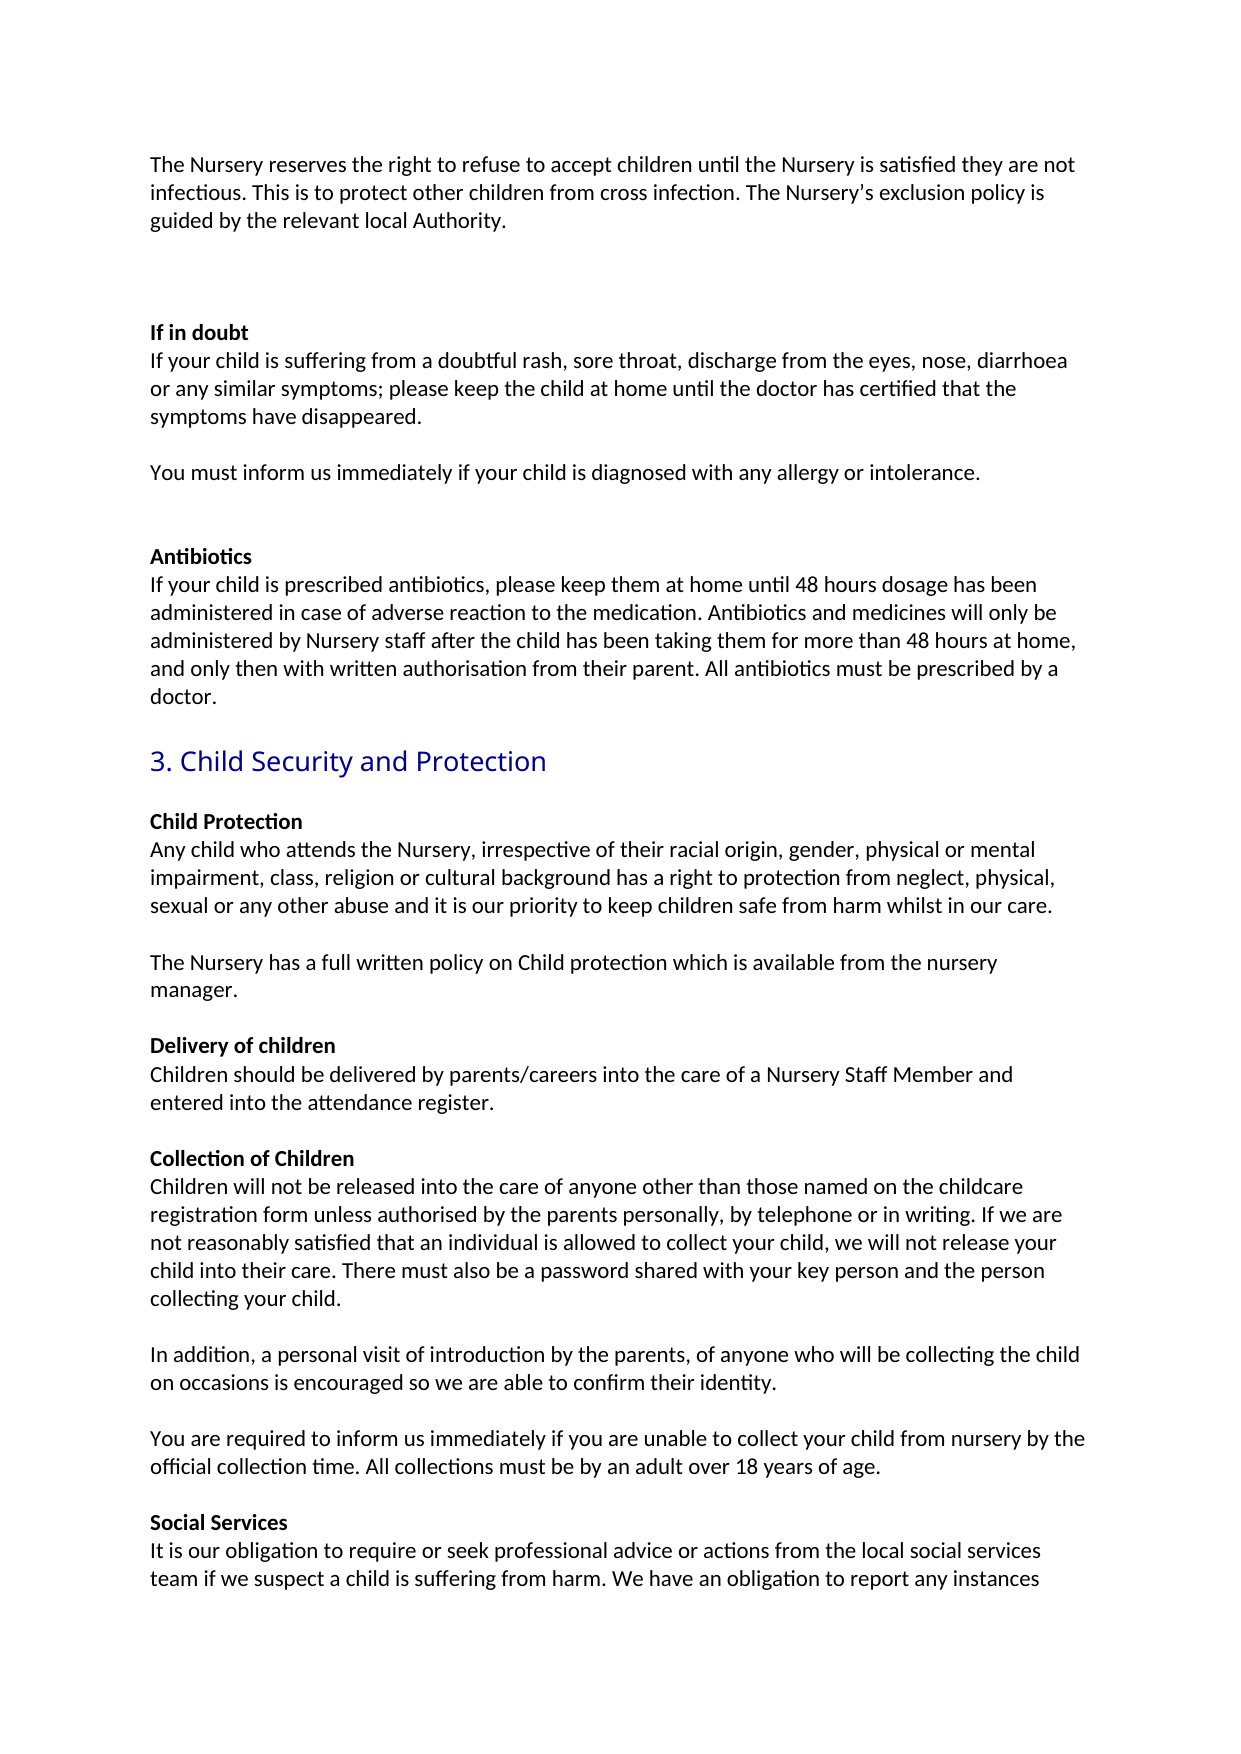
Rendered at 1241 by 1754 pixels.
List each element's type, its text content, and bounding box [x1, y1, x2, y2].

text The Nursery has a full written policy on Child protection which is available from the nursery manager. [150, 948, 1090, 1004]
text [150, 1536, 1090, 1592]
text In addition, a personal visit of introduction by the parents, of anyone who will be collecting the child on occasions is encouraged so we are able to confirm their identity. [150, 1340, 1090, 1396]
subtitle 3. Child Security and Protection [150, 743, 1090, 779]
text If your child is suffering from a doubtful rash, sore throat, discharge from the eyes, nose, diarrhoea or any similar symptoms; please keep the child at home until the doctor has certified that the symptoms have disappeared. [150, 346, 1090, 430]
text If your child is prescribed antibiotics, please keep them at home until 48 hours dosage has been administered in case of adverse reaction to the medication. Antibiotics and medicines will only be administered by Nursery staff after the child has been taking them for more than 48 hours at home, and only then with written authorisation from their parent. All antibiotics must be prescribed by a doctor. [150, 570, 1090, 710]
text Collection of Children [150, 1144, 1090, 1172]
text If in doubt [150, 318, 1090, 346]
text Any child who attends the Nursery, irrespective of their racial origin, gender, physical or mental impairment, class, religion or cultural background has a right to protection from neglect, physical, sexual or any other abuse and it is our priority to keep children safe from harm whilst in our care. [150, 836, 1090, 919]
text Social Services [150, 1508, 1090, 1536]
text Children should be delivered by parents/careers into the care of a Nursery Staff Member and entered into the attendance register. [150, 1060, 1090, 1116]
text You must inform us immediately if your child is diagnosed with any allergy or intolerance. [150, 458, 1090, 486]
text Antibiotics [150, 542, 1090, 570]
text You are required to inform us immediately if you are unable to collect your child from nursery by the official collection time. All collections must be by an adult over 18 years of age. [150, 1424, 1090, 1480]
text The Nursery reserves the right to refuse to accept children until the Nursery is satisfied they are not infectious. This is to protect other children from cross infection. The Nursery’s exclusion policy is guided by the relevant local Authority. [150, 150, 1090, 234]
text Delivery of children [150, 1032, 1090, 1060]
text Children will not be released into the care of anyone other than those named on the childcare registration form unless authorised by the parents personally, by telephone or in writing. If we are not reasonably satisfied that an individual is allowed to collect your child, we will not release your child into their care. There must also be a password shared with your key person and the person collecting your child. [150, 1172, 1090, 1312]
text Child Protection [150, 807, 1090, 836]
